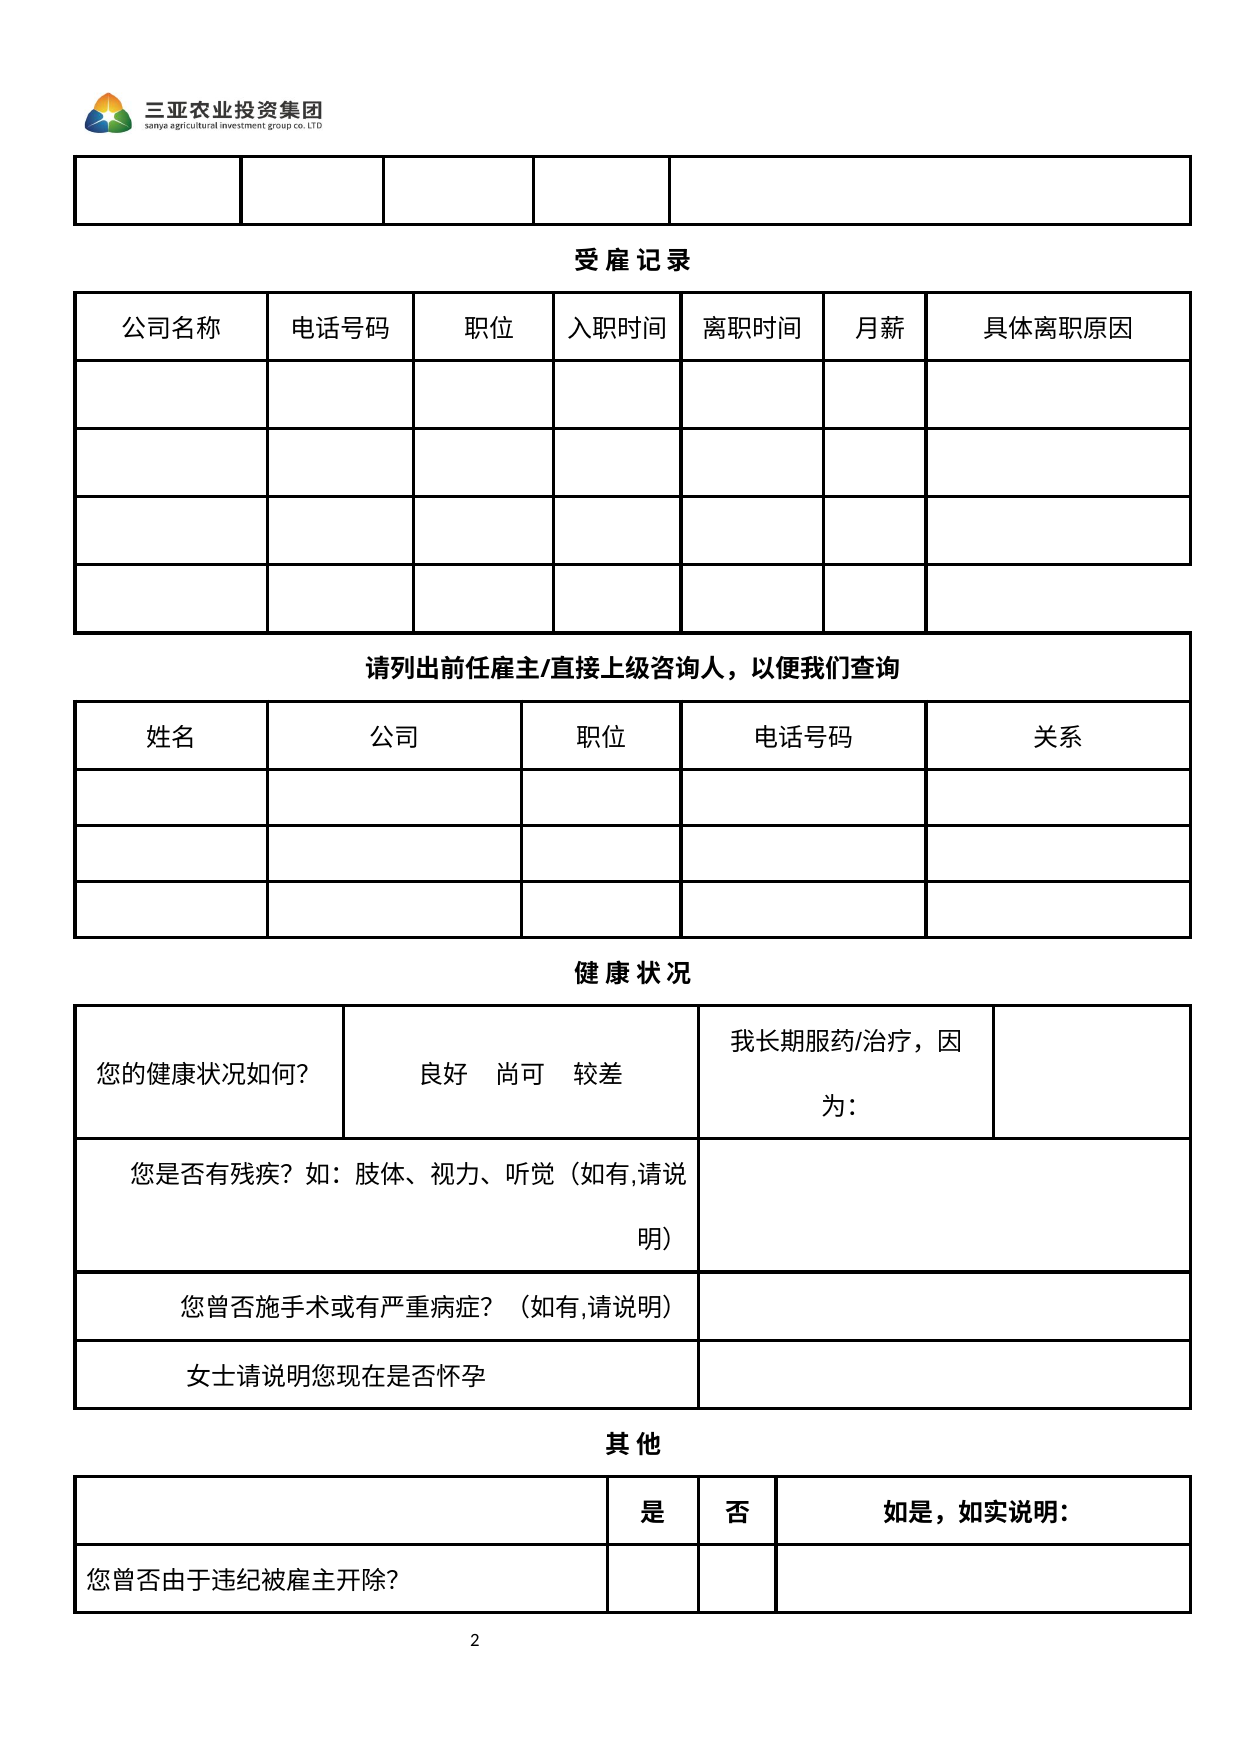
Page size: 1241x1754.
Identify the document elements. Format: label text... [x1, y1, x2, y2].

table_cell [928, 883, 1189, 936]
table_cell [928, 362, 1189, 427]
table_cell 女士请说明您现在是否怀孕 [77, 1342, 697, 1407]
table_cell [683, 430, 822, 495]
table_cell [825, 498, 924, 563]
table_cell [415, 362, 552, 427]
table_cell 受 雇 记 录 [75, 226, 1191, 291]
table_cell [269, 430, 412, 495]
table_cell [700, 1342, 1189, 1407]
table_cell [778, 1546, 1189, 1611]
table_cell 健 康 状 况 [75, 939, 1191, 1004]
table_cell [269, 883, 520, 936]
table_cell 公司 [269, 703, 520, 768]
table_cell [683, 883, 924, 936]
table_cell [928, 430, 1189, 495]
table_cell [523, 883, 679, 936]
table_cell 良好 尚可 较差 [345, 1007, 697, 1137]
table_cell 入职时间 [555, 294, 679, 359]
table_cell [555, 566, 679, 631]
table_cell 关系 [928, 703, 1189, 768]
table_cell 电话号码 [683, 703, 924, 768]
table_cell [700, 1274, 1189, 1338]
table_cell [683, 362, 822, 427]
table_cell 您的健康状况如何？ [77, 1007, 342, 1137]
table_cell [555, 498, 679, 563]
table_cell [683, 771, 924, 824]
table_cell [683, 566, 822, 631]
table_cell 否 [700, 1478, 774, 1543]
table_cell 姓名 [77, 703, 266, 768]
table_cell 职位 [415, 294, 552, 359]
table_cell [77, 1478, 606, 1543]
table_cell [928, 827, 1189, 880]
table_cell 如是，如实说明： [778, 1478, 1189, 1543]
table_cell [555, 430, 679, 495]
table_cell [928, 566, 1191, 631]
table_cell [77, 827, 266, 880]
table_cell 职位 [523, 703, 679, 768]
table_cell [415, 498, 552, 563]
table_cell 月薪 [825, 294, 924, 359]
table_cell 电话号码 [269, 294, 412, 359]
table_cell [385, 158, 532, 223]
table_cell [683, 498, 822, 563]
table_cell 我长期服药/治疗，因为： [700, 1007, 992, 1137]
table_cell 您是否有残疾？如：肢体、视力、听觉（如有,请说明） [77, 1140, 697, 1270]
table_cell [77, 158, 239, 223]
table_cell [683, 827, 924, 880]
table_cell [415, 566, 552, 631]
table_cell 您曾否由于违纪被雇主开除？ [77, 1546, 606, 1611]
table_cell [928, 498, 1189, 563]
table_cell [995, 1007, 1189, 1137]
table_cell [825, 362, 924, 427]
table_cell [700, 1140, 1189, 1270]
table_cell [77, 771, 266, 824]
table_cell [523, 827, 679, 880]
table_cell [77, 883, 266, 936]
table_cell [269, 566, 412, 631]
table_cell [671, 158, 1189, 223]
table_cell [269, 498, 412, 563]
table_cell 公司名称 [77, 294, 266, 359]
table_cell [77, 566, 266, 631]
table_cell [555, 362, 679, 427]
table_cell 具体离职原因 [928, 294, 1189, 359]
table_cell [269, 827, 520, 880]
table_cell [523, 771, 679, 824]
table_cell 您曾否施手术或有严重病症？（如有,请说明） [77, 1274, 697, 1338]
table_cell [700, 1546, 774, 1611]
table_cell [269, 362, 412, 427]
table_cell [415, 430, 552, 495]
table_cell [77, 430, 266, 495]
table_cell [825, 430, 924, 495]
table_cell [77, 498, 266, 563]
table_cell [609, 1546, 697, 1611]
table_cell 离职时间 [683, 294, 822, 359]
table_cell [77, 362, 266, 427]
table_cell [825, 566, 924, 631]
picture [75, 90, 331, 142]
table_cell [269, 771, 520, 824]
table_cell 请列出前任雇主/直接上级咨询人，以便我们查询 [75, 635, 1189, 699]
table_cell 其 他 [75, 1410, 1191, 1475]
table_cell 是 [609, 1478, 697, 1543]
table_cell [535, 158, 668, 223]
table_cell [928, 771, 1189, 824]
table_cell [243, 158, 382, 223]
